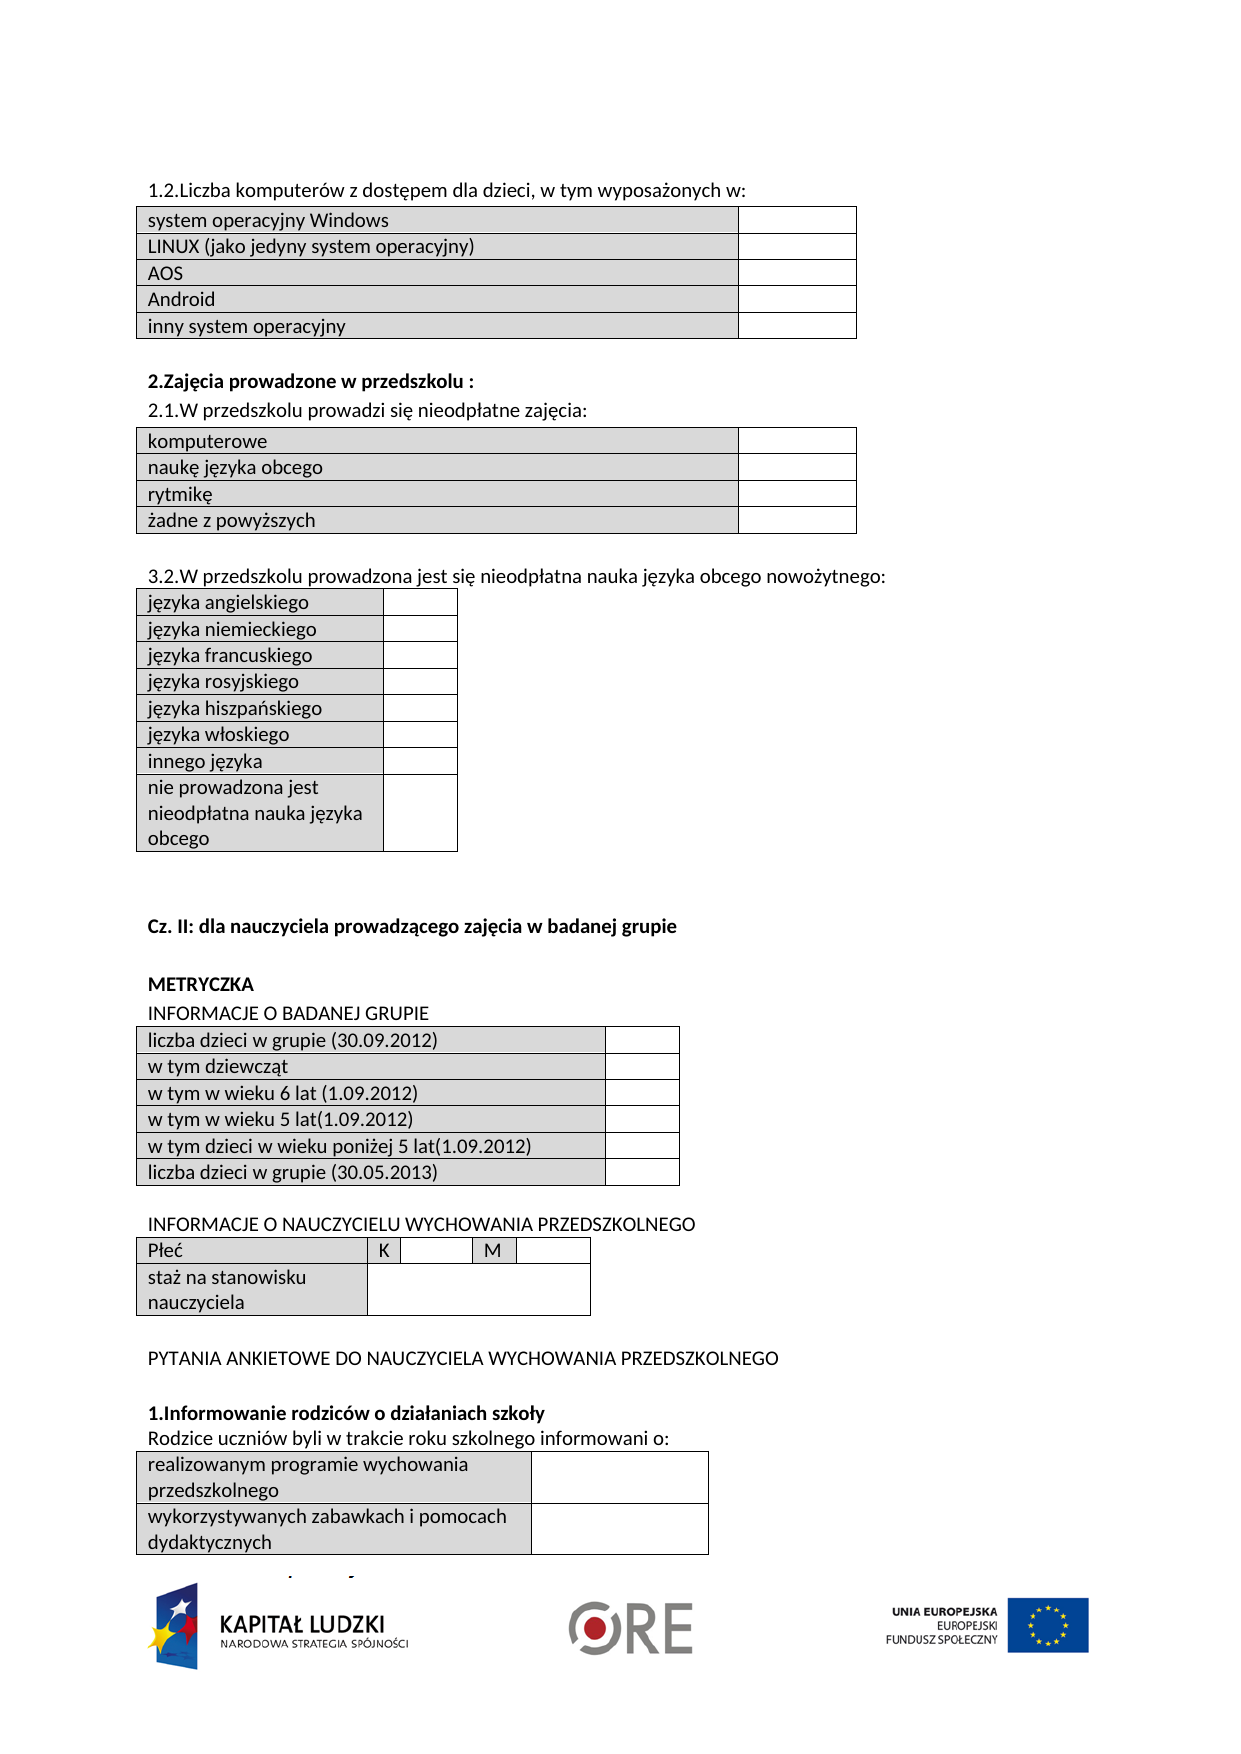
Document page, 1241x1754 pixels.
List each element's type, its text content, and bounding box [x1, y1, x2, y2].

table_cell [384, 616, 457, 641]
text METRYCZKA [148, 971, 1093, 997]
table_header [401, 1238, 472, 1263]
table_cell [606, 1106, 679, 1132]
table_cell AOS [137, 260, 738, 285]
table_cell języka włoskiego [137, 722, 383, 747]
text 1.Informowanie rodziców o działaniach szkoły [148, 1400, 1093, 1425]
table_cell [368, 1264, 590, 1315]
table_cell [739, 234, 856, 259]
table_cell [606, 1080, 679, 1105]
table_cell [739, 454, 856, 480]
table_header K [368, 1238, 400, 1263]
table_cell rytmikę [137, 481, 738, 506]
text Rodzice uczniów byli w trakcie roku szkolnego informowani o: [148, 1425, 1093, 1451]
table_cell naukę języka obcego [137, 454, 738, 480]
table_cell [606, 1159, 679, 1185]
table_cell [384, 669, 457, 694]
table_cell języka francuskiego [137, 642, 383, 668]
table_cell nie prowadzona jest nieodpłatna nauka języka obcego [137, 775, 383, 851]
table_cell w tym dzieci w wieku poniżej 5 lat(1.09.2012) [137, 1133, 605, 1158]
table_header realizowanym programie wychowania przedszkolnego [137, 1452, 531, 1502]
table_cell Android [137, 286, 738, 312]
text INFORMACJE O BADANEJ GRUPIE [148, 1001, 1093, 1026]
table_cell staż na stanowisku nauczyciela [137, 1264, 367, 1315]
text 1.2.Liczba komputerów z dostępem dla dzieci, w tym wyposażonych w: [148, 177, 1093, 202]
table_cell [739, 313, 856, 338]
table_cell liczba dzieci w grupie (30.05.2013) [137, 1159, 605, 1185]
table_header Płeć [137, 1238, 367, 1263]
table_cell [384, 748, 457, 773]
table_cell wykorzystywanych zabawkach i pomocach dydaktycznych [137, 1504, 531, 1554]
table_header M [473, 1238, 516, 1263]
table_header [517, 1238, 590, 1263]
table_cell [384, 642, 457, 668]
table_cell [739, 286, 856, 312]
text Cz. II: dla nauczyciela prowadzącego zajęcia w badanej grupie [148, 913, 1093, 938]
table_cell inny system operacyjny [137, 313, 738, 338]
table_cell [739, 481, 856, 506]
table_cell języka hiszpańskiego [137, 695, 383, 721]
table_header [739, 207, 856, 232]
text PYTANIA ANKIETOWE DO NAUCZYCIELA WYCHOWANIA PRZEDSZKOLNEGO [148, 1345, 1093, 1371]
text 3.2.W przedszkolu prowadzona jest się nieodpłatna nauka języka obcego nowożytnego: [148, 563, 1093, 588]
table_header liczba dzieci w grupie (30.09.2012) [137, 1027, 605, 1052]
table_cell [532, 1504, 708, 1554]
table_header system operacyjny Windows [137, 207, 738, 232]
table_cell w tym w wieku 5 lat(1.09.2012) [137, 1106, 605, 1132]
table_header [739, 428, 856, 453]
table_header [532, 1452, 708, 1502]
table_cell LINUX (jako jedyny system operacyjny) [137, 234, 738, 259]
table_cell [739, 507, 856, 533]
text 2.Zajęcia prowadzone w przedszkolu : [148, 368, 1093, 394]
table_header [606, 1027, 679, 1052]
table_header [384, 589, 457, 615]
table_cell języka niemieckiego [137, 616, 383, 641]
table_cell [384, 722, 457, 747]
table_cell w tym dziewcząt [137, 1054, 605, 1079]
picture [147, 1576, 1092, 1681]
table_cell języka rosyjskiego [137, 669, 383, 694]
table_cell [606, 1133, 679, 1158]
table_cell [384, 695, 457, 721]
table_header języka angielskiego [137, 589, 383, 615]
text 2.1.W przedszkolu prowadzi się nieodpłatne zajęcia: [148, 398, 1093, 423]
table_cell [606, 1054, 679, 1079]
table_cell [739, 260, 856, 285]
table_cell innego języka [137, 748, 383, 773]
text INFORMACJE O NAUCZYCIELU WYCHOWANIA PRZEDSZKOLNEGO [148, 1211, 1093, 1237]
table_cell żadne z powyższych [137, 507, 738, 533]
table_header komputerowe [137, 428, 738, 453]
table_cell [384, 775, 457, 851]
table_cell w tym w wieku 6 lat (1.09.2012) [137, 1080, 605, 1105]
